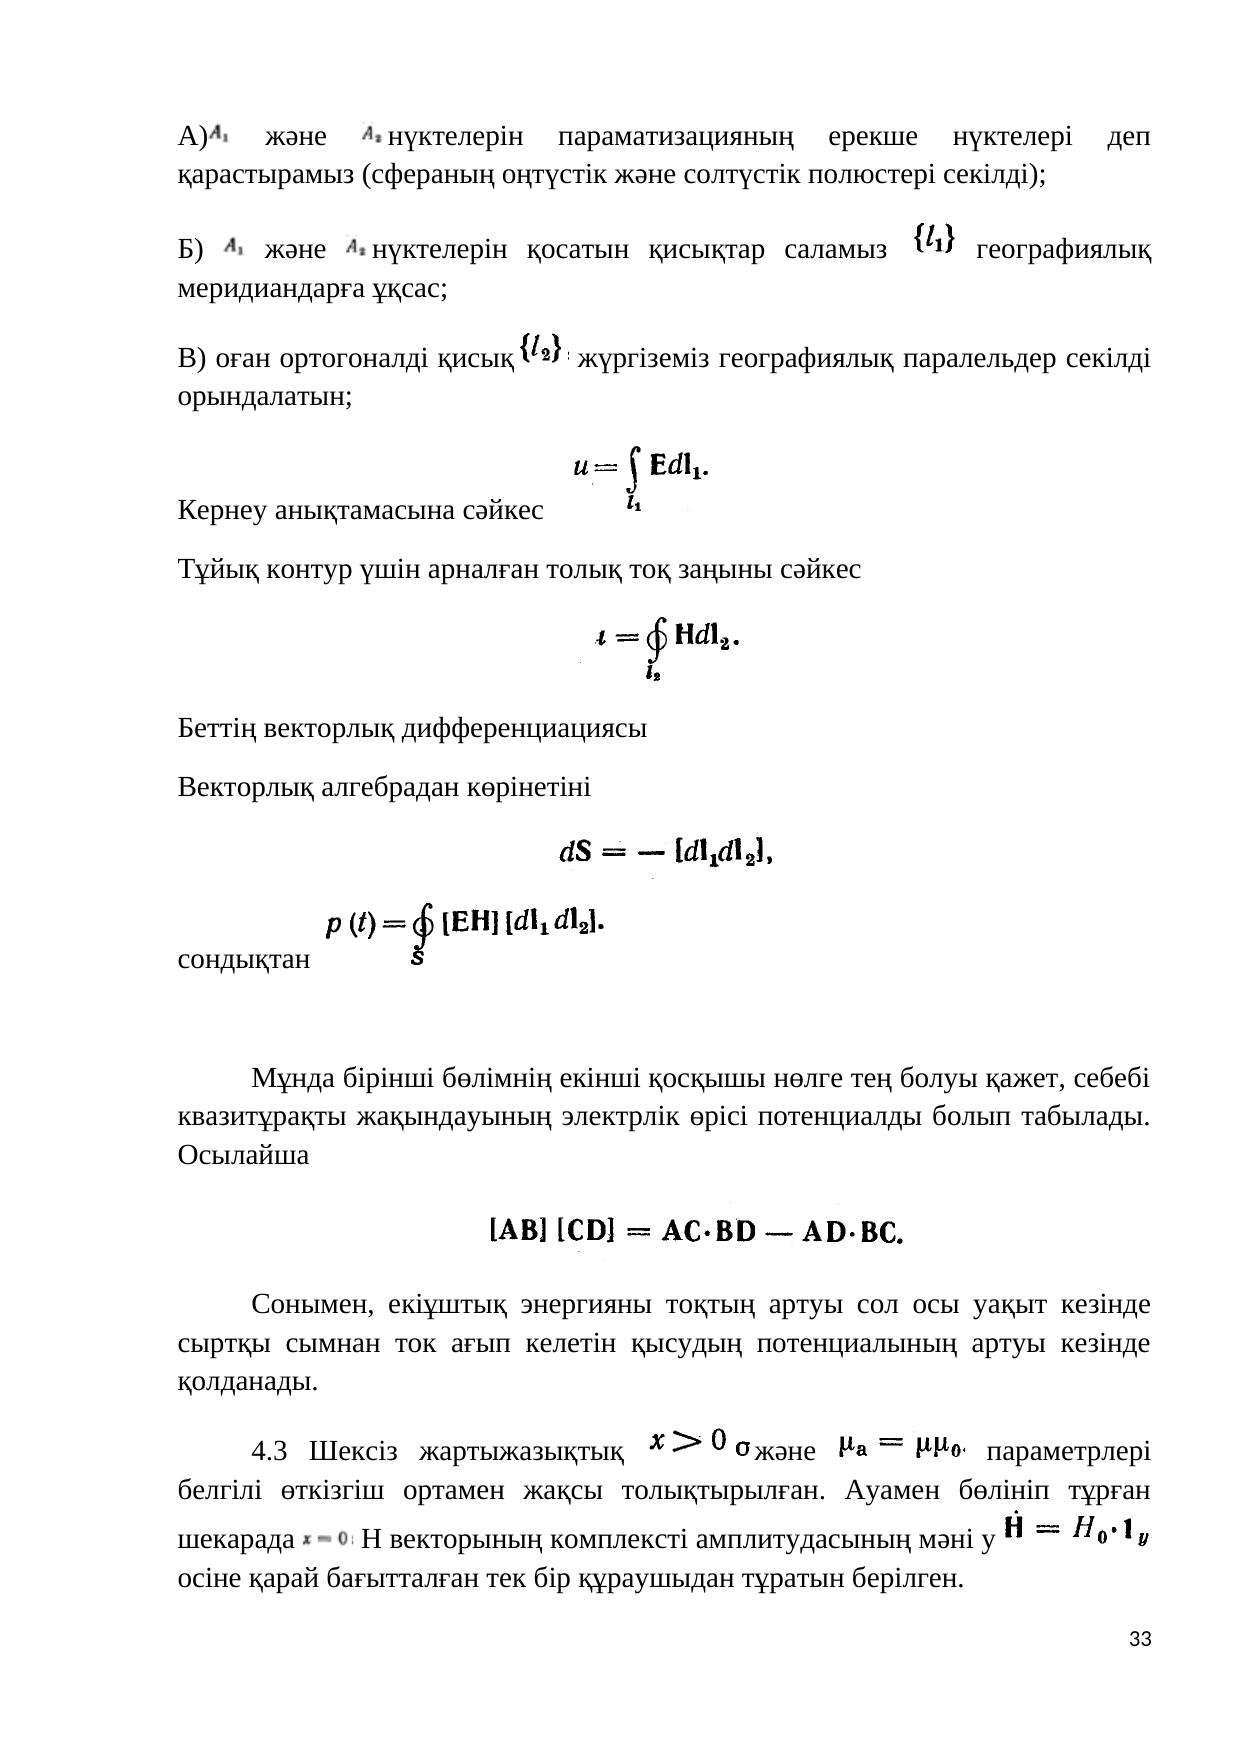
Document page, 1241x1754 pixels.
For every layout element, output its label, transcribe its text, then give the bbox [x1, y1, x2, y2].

text Сонымен, екіұштық энергияны тоқтың артуы сол осы уақыт кезінде сыртқы сымнан ток ағып келетін қысудың потенциалының артуы кезінде қолданады. [177, 1286, 1152, 1397]
text 4.3 Шексіз жартыжазықтық және параметрлері белгілі өткізгіш ортамен жақсы толықтырылған. Ауамен бөлініп тұрған шекарада Н векторының комплексті амплитудасының мәні у осіне қарай бағытталған тек бір құраушыдан тұратын берілген. [177, 1423, 1152, 1593]
picture [837, 1428, 966, 1461]
picture [551, 437, 713, 520]
picture [471, 1196, 932, 1262]
text Б) және нүктелерін қосатын қисықтар саламыз географиялық меридиандарға ұқсас; [177, 216, 1152, 303]
text В) оған ортогоналді қисық жүргіземіз географиялық паралельдер секілді орындалатын; [177, 329, 1152, 412]
picture [207, 122, 231, 146]
picture [361, 122, 388, 146]
text Мұнда бірінші бөлімнің екінші қосқышы нөлге тең болуы қажет, себебі квазитұрақты жақындауының электрлік өрісі потенциалды болып табылады. Осылайша [177, 1060, 1152, 1171]
picture [514, 329, 569, 368]
picture [645, 1422, 755, 1461]
text Кернеу анықтамасына сәйкес [177, 438, 1152, 526]
text Векторлық алгебрадан көрінетіні [177, 769, 1152, 803]
picture [317, 903, 611, 969]
picture [222, 235, 246, 259]
picture [907, 216, 957, 259]
picture [1004, 1510, 1152, 1549]
picture [580, 610, 749, 685]
text А) және нүктелерін параматизацияның ерекше нүктелері деп қарастырамыз (сфераның оңтүстік және солтүстік полюстері секілді); [177, 118, 1152, 190]
picture [302, 1529, 354, 1549]
text Беттің векторлық дифференциациясы [177, 710, 1152, 743]
picture [547, 828, 782, 879]
picture [345, 235, 372, 259]
text Тұйық контур үшін арналған толық тоқ заңыны сәйкес [177, 551, 1152, 585]
